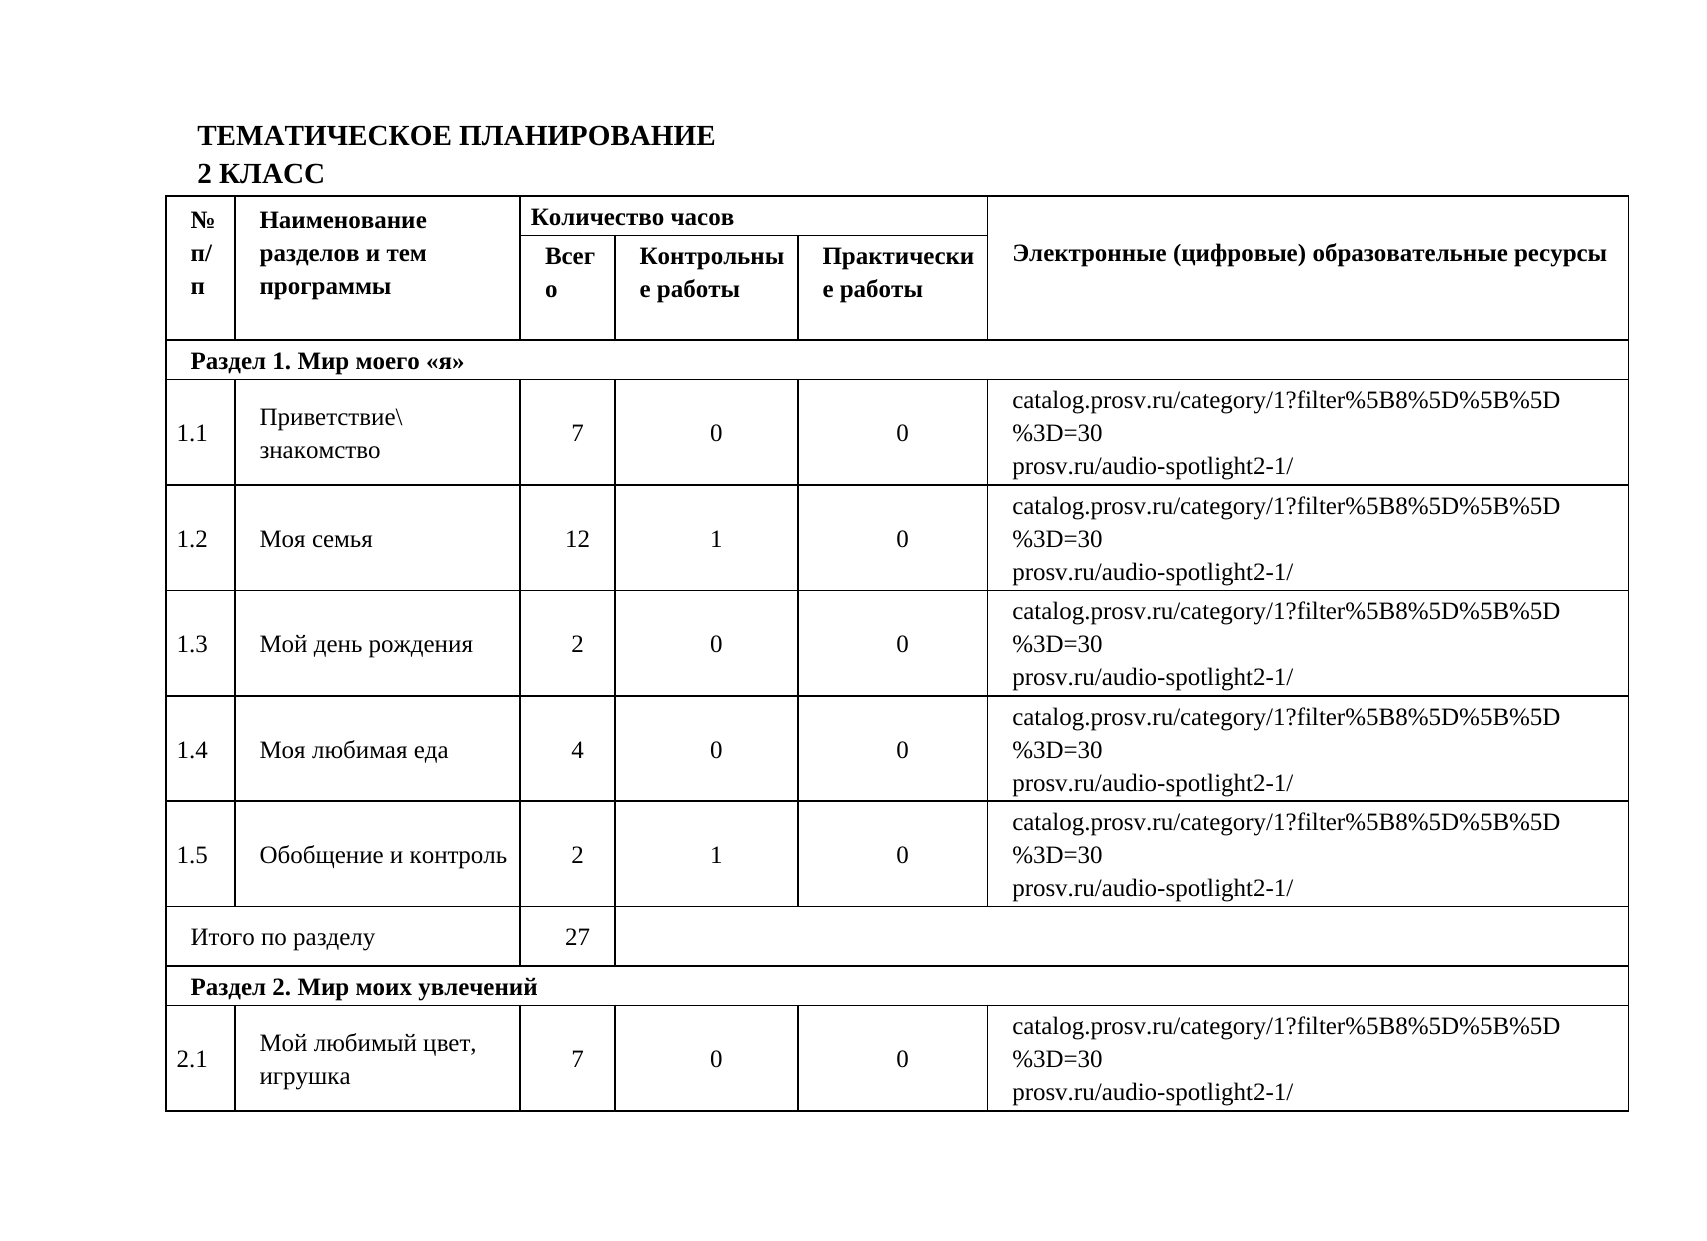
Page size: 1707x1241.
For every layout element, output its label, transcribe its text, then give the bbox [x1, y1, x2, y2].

table_cell 0 [799, 697, 987, 800]
table_header Количество часов [521, 197, 987, 234]
table_cell 1 [616, 802, 797, 906]
text ТЕМАТИЧЕСКОЕ ПЛАНИРОВАНИЕ [190, 118, 1618, 152]
table_cell Мой день рождения [236, 591, 519, 695]
table_cell Мой любимый цвет, игрушка [236, 1006, 519, 1110]
table_cell 7 [521, 1006, 614, 1110]
table_cell catalog.prosv.ru/category/1?filter%5B8%5D%5B%5D%3D=30 prosv.ru/audio-spotlight2-1/ [988, 802, 1628, 906]
table_cell Контрольные работы [616, 236, 797, 339]
table_cell 0 [799, 1006, 987, 1110]
table_cell Практические работы [799, 236, 987, 339]
table_cell 1 [616, 486, 797, 589]
table_cell 0 [616, 697, 797, 800]
table_cell 27 [521, 907, 614, 965]
table_cell catalog.prosv.ru/category/1?filter%5B8%5D%5B%5D%3D=30 prosv.ru/audio-spotlight2-1/ [988, 380, 1628, 484]
table_header № п/п [167, 197, 234, 339]
table_cell 0 [799, 802, 987, 906]
table_cell 12 [521, 486, 614, 589]
table_cell 0 [616, 1006, 797, 1110]
table_cell Всего [521, 236, 614, 339]
table_cell 1.1 [167, 380, 234, 484]
table_cell 0 [799, 486, 987, 589]
table_cell Моя семья [236, 486, 519, 589]
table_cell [988, 1006, 1628, 1110]
table_cell 0 [616, 380, 797, 484]
table_cell 0 [799, 380, 987, 484]
table_cell Приветствие\знакомство [236, 380, 519, 484]
table_cell 1.3 [167, 591, 234, 695]
table_header Электронные (цифровые) образовательные ресурсы [988, 197, 1628, 339]
table_cell catalog.prosv.ru/category/1?filter%5B8%5D%5B%5D%3D=30 prosv.ru/audio-spotlight2-1/ [988, 697, 1628, 800]
table_cell 1.4 [167, 697, 234, 800]
table_cell 0 [799, 591, 987, 695]
table_cell 2 [521, 802, 614, 906]
table_header Наименование разделов и тем программы [236, 197, 519, 339]
table_cell Итого по разделу [167, 907, 519, 965]
table_cell catalog.prosv.ru/category/1?filter%5B8%5D%5B%5D%3D=30 prosv.ru/audio-spotlight2-1/ [988, 591, 1628, 695]
table_cell Раздел 1. Мир моего «я» [167, 341, 1628, 379]
table_cell 4 [521, 697, 614, 800]
table_cell Обобщение и контроль [236, 802, 519, 906]
table_cell 7 [521, 380, 614, 484]
table_cell 0 [616, 591, 797, 695]
table_cell catalog.prosv.ru/category/1?filter%5B8%5D%5B%5D%3D=30 prosv.ru/audio-spotlight2-1/ [988, 486, 1628, 589]
table_cell 1.5 [167, 802, 234, 906]
table_cell Раздел 2. Мир моих увлечений [167, 967, 1628, 1004]
table_cell 2 [521, 591, 614, 695]
table_cell [616, 907, 1628, 965]
table_cell 2.1 [167, 1006, 234, 1110]
text 2 КЛАСС [190, 157, 1618, 190]
table_cell 1.2 [167, 486, 234, 589]
table_cell Моя любимая еда [236, 697, 519, 800]
